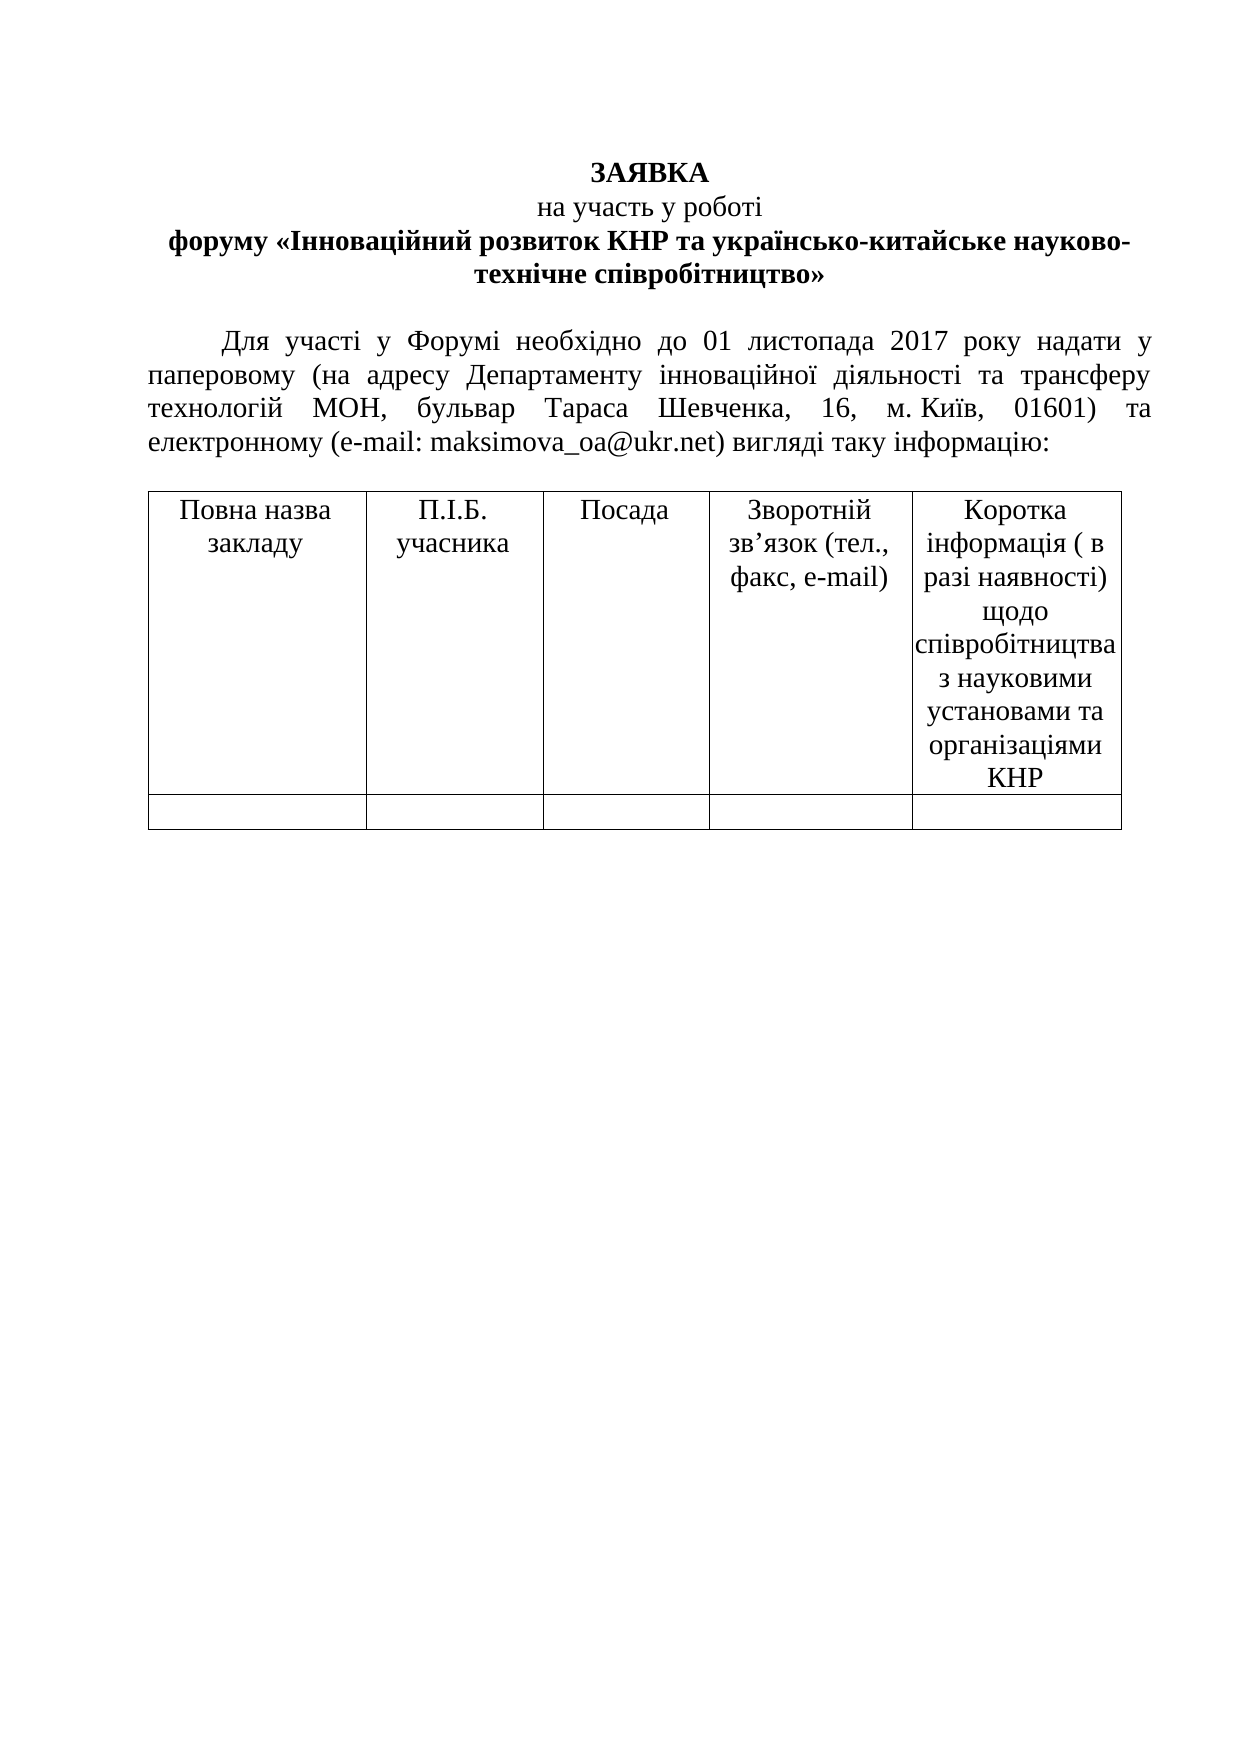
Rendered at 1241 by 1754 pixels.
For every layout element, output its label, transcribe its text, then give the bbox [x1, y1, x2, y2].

table_cell [913, 795, 1121, 828]
table_header Зворотній зв’язок (тел., факс, e-mail) [710, 492, 912, 794]
table_cell [710, 795, 912, 828]
text ЗАЯВКА [148, 156, 1152, 189]
table_cell [544, 795, 709, 828]
table_cell [367, 795, 543, 828]
text форуму «Інноваційний розвиток КНР та українсько-китайське науково-технічне співробітництво» [148, 223, 1152, 290]
table_header Посада [544, 492, 709, 794]
table_header П.І.Б. учасника [367, 492, 543, 794]
table_cell [149, 795, 366, 828]
text Для участі у Форумі необхідно до 01 листопада 2017 року надати у паперовому (на адресу Департаменту інноваційної діяльності та трансферу технологій МОН, бульвар Тараса Шевченка, 16, м. Київ, 01601) та електронному (e-mail: maksimova_oa@ukr.net) вигляді таку інформацію: [148, 323, 1152, 457]
table_header Коротка інформація ( в разі наявності) щодо співробітництва з науковими установами та організаціями КНР [913, 492, 1121, 794]
table_header Повна назва закладу [149, 492, 366, 794]
text на участь у роботі [148, 189, 1152, 223]
